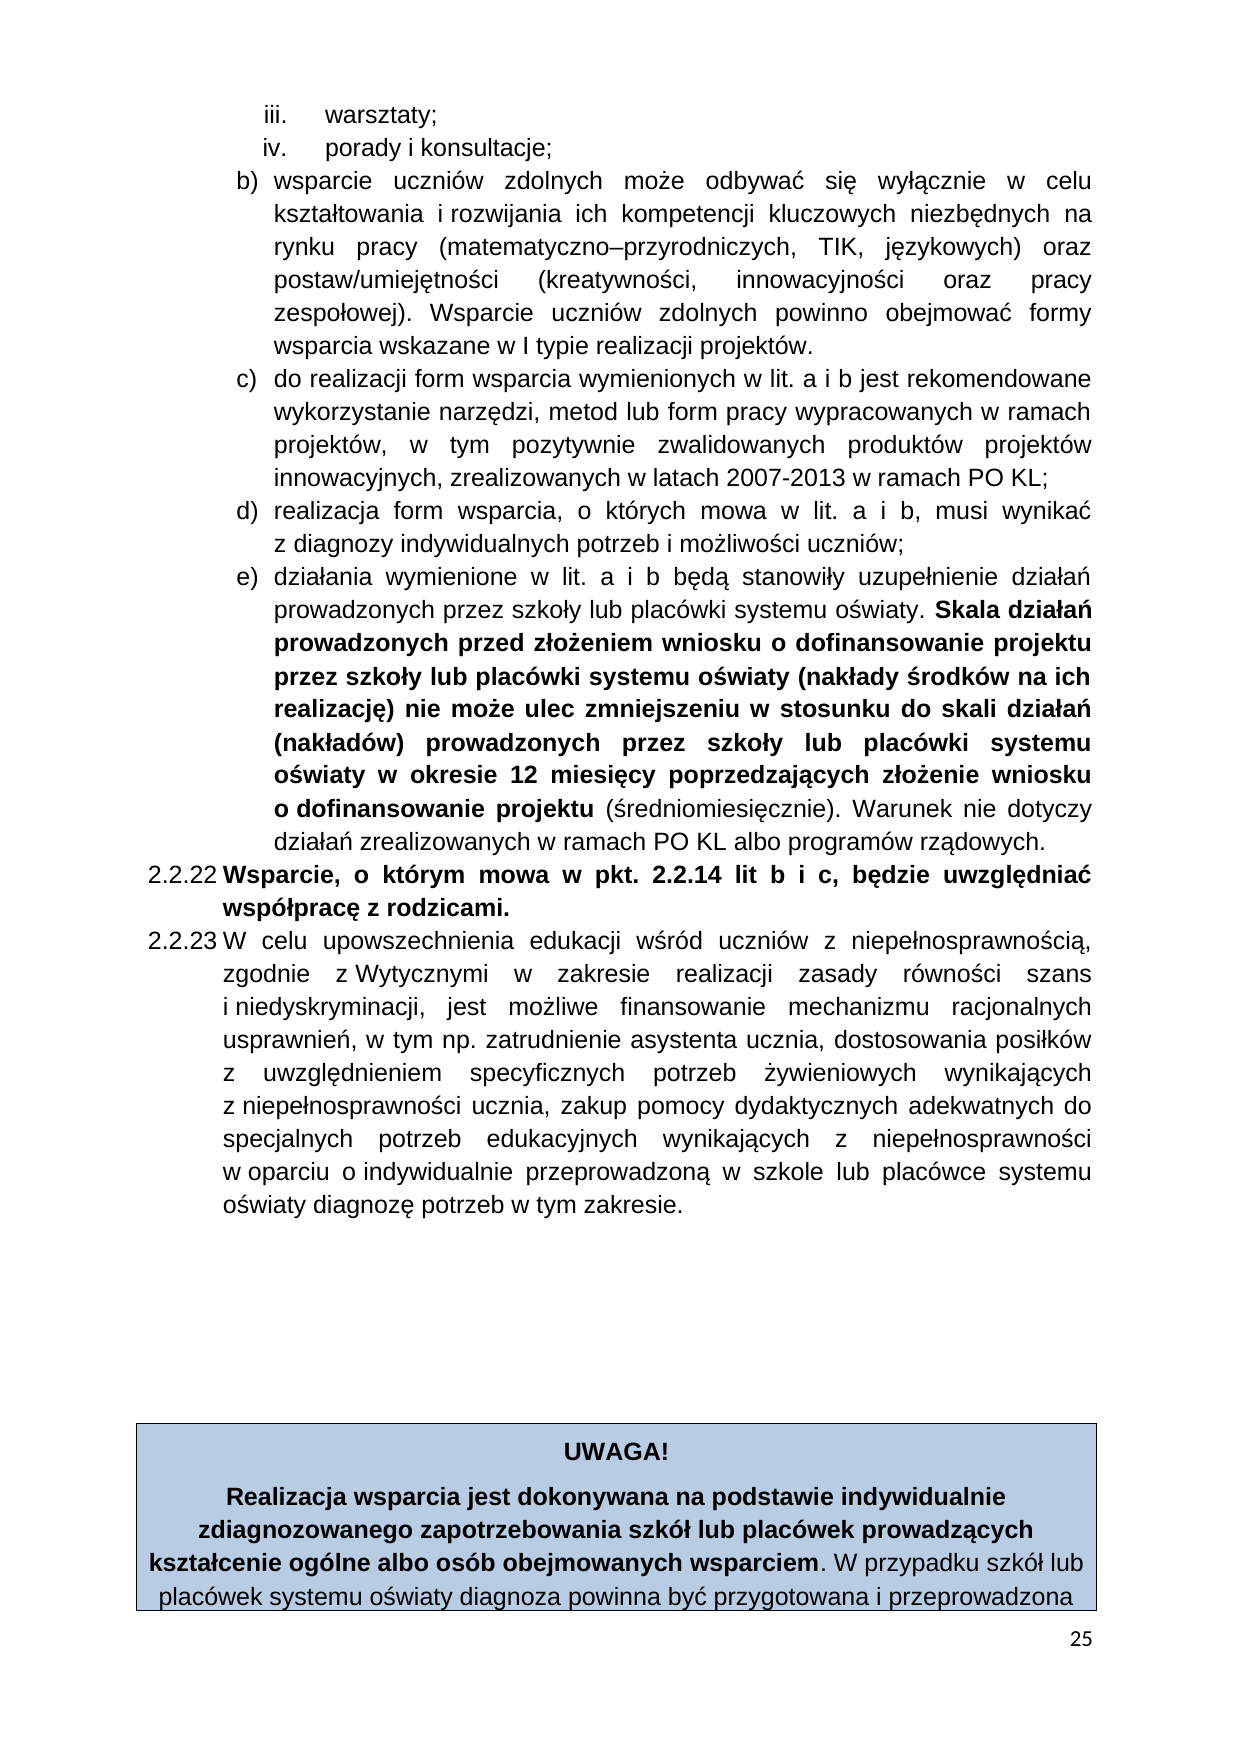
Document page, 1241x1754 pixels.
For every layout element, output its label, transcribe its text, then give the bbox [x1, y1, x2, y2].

list porady i konsultacje; [287, 133, 1093, 162]
list W celu upowszechnienia edukacji wśród uczniów z niepełnosprawnością, zgodnie z Wytycznymi w zakresie realizacji zasady równości szans i niedyskryminacji, jest możliwe finansowanie mechanizmu racjonalnych usprawnień, w tym np. zatrudnienie asystenta ucznia, dostosowania posiłków z uwzględnieniem specyficznych potrzeb żywieniowych wynikających z niepełnosprawności ucznia, zakup pomocy dydaktycznych adekwatnych do specjalnych potrzeb edukacyjnych wynikających z niepełnosprawności w oparciu o indywidualnie przeprowadzoną w szkole lub placówce systemu oświaty diagnozę potrzeb w tym zakresie. [148, 926, 1093, 1218]
list działania wymienione w lit. a i b będą stanowiły uzupełnienie działań prowadzonych przez szkoły lub placówki systemu oświaty. Skala działań prowadzonych przed złożeniem wniosku o dofinansowanie projektu przez szkoły lub placówki systemu oświaty (nakłady środków na ich realizację) nie może ulec zmniejszeniu w stosunku do skali działań (nakładów) prowadzonych przez szkoły lub placówki systemu oświaty w okresie 12 miesięcy poprzedzających złożenie wniosku o dofinansowanie projektu (średniomiesięcznie). Warunek nie dotyczy działań zrealizowanych w ramach PO KL albo programów rządowych. [236, 562, 1093, 855]
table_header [137, 1424, 1096, 1610]
list Wsparcie, o którym mowa w pkt. 2.2.14 lit b i c, będzie uwzględniać współpracę z rodzicami. [148, 859, 1093, 921]
list realizacja form wsparcia, o których mowa w lit. a i b, musi wynikać z diagnozy indywidualnych potrzeb i możliwości uczniów; [236, 496, 1093, 558]
list wsparcie uczniów zdolnych może odbywać się wyłącznie w celu kształtowania i rozwijania ich kompetencji kluczowych niezbędnych na rynku pracy (matematyczno–przyrodniczych, TIK, językowych) oraz postaw/umiejętności (kreatywności, innowacyjności oraz pracy zespołowej). Wsparcie uczniów zdolnych powinno obejmować formy wsparcia wskazane w I typie realizacji projektów. [236, 166, 1093, 360]
list warsztaty; [287, 100, 1093, 129]
list do realizacji form wsparcia wymienionych w lit. a i b jest rekomendowane wykorzystanie narzędzi, metod lub form pracy wypracowanych w ramach projektów, w tym pozytywnie zwalidowanych produktów projektów innowacyjnych, zrealizowanych w latach 2007-2013 w ramach PO KL; [236, 364, 1093, 492]
